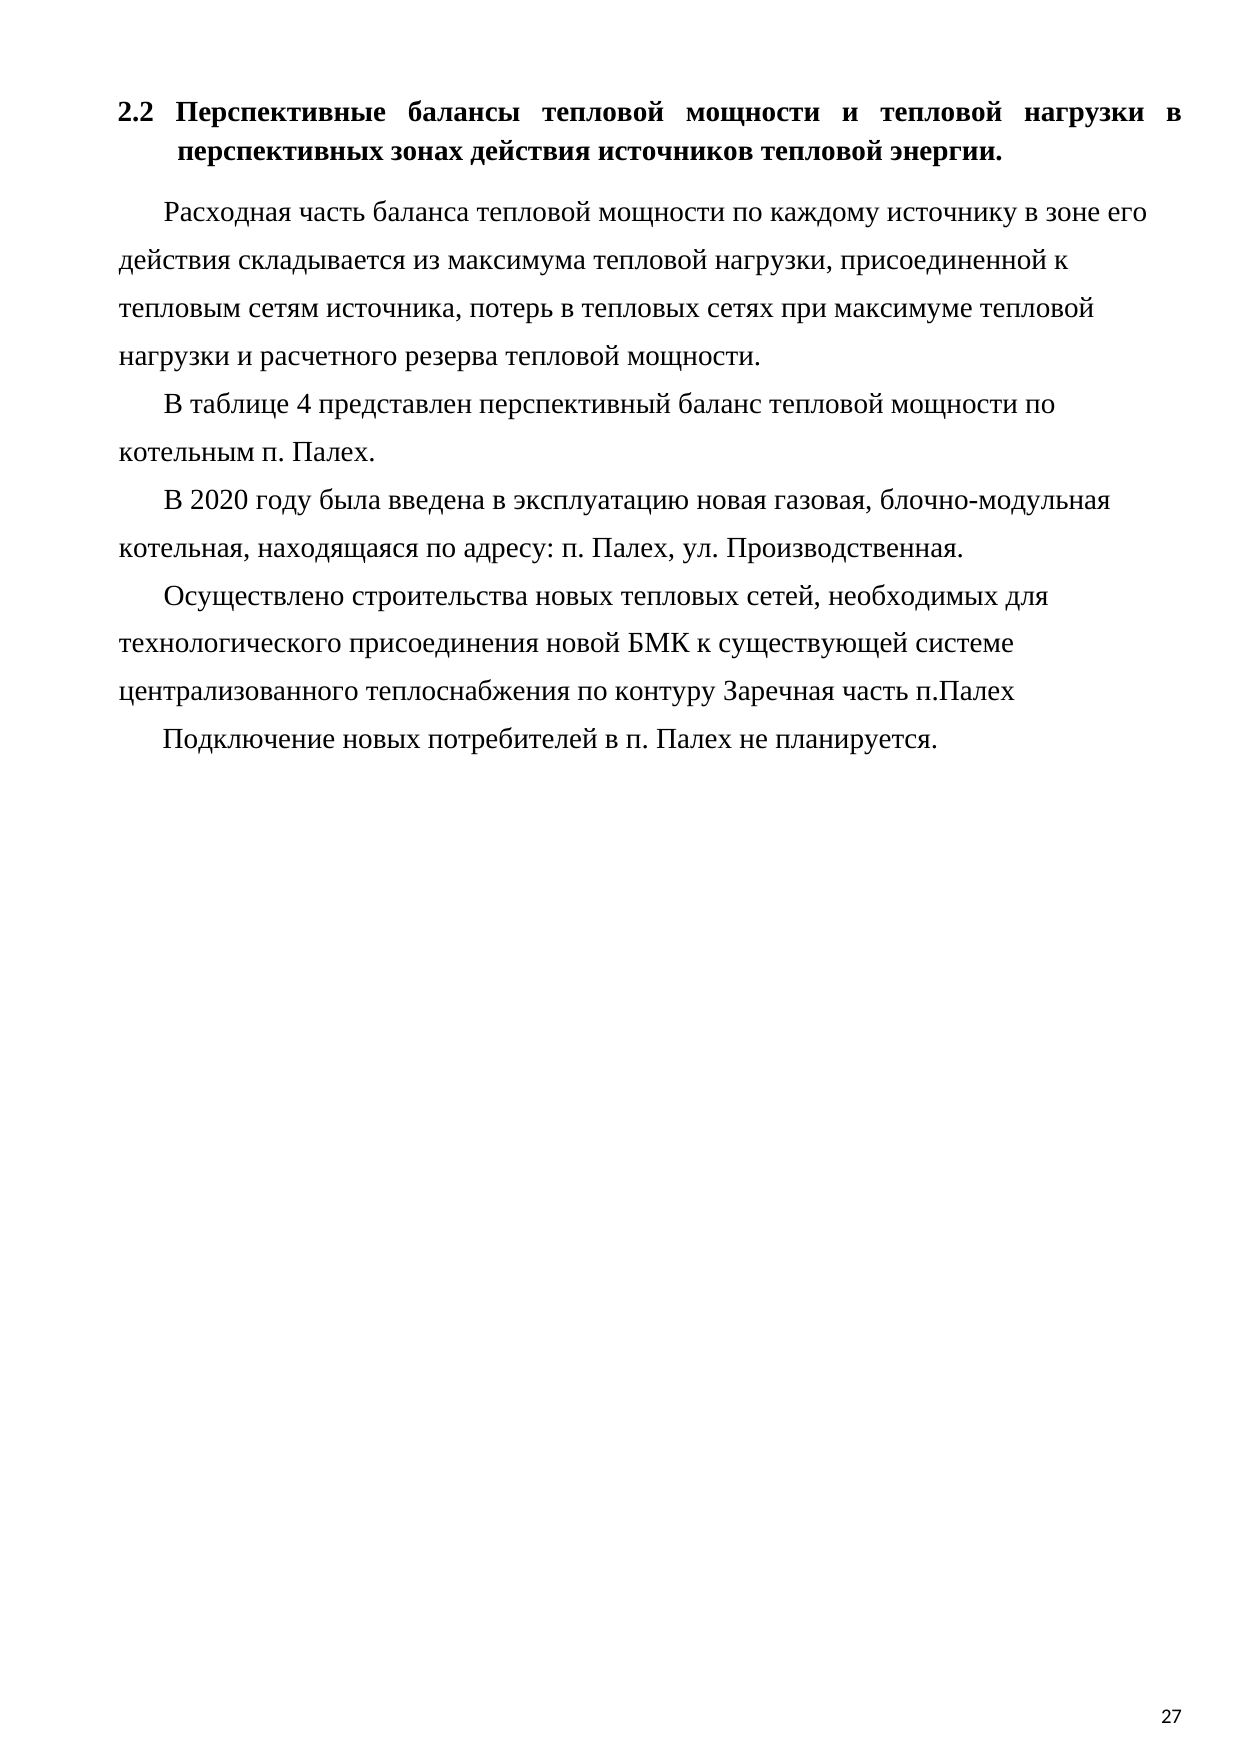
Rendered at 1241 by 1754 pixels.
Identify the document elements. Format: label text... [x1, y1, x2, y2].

text Расходная часть баланса тепловой мощности по каждому источнику в зоне его действия складывается из максимума тепловой нагрузки, присоединенной к тепловым сетям источника, потерь в тепловых сетях при максимуме тепловой нагрузки и расчетного резерва тепловой мощности. [119, 194, 1182, 372]
text Осуществлено строительства новых тепловых сетей, необходимых для технологического присоединения новой БМК к существующей системе централизованного теплоснабжения по контуру Заречная часть п.Палех [119, 578, 1182, 707]
text 2.2 Перспективные балансы тепловой мощности и тепловой нагрузки в перспективных зонах действия источников тепловой энергии. [117, 94, 1182, 166]
text В таблице 4 представлен перспективный баланс тепловой мощности по котельным п. Палех. [119, 386, 1182, 467]
text В 2020 году была введена в эксплуатацию новая газовая, блочно-модульная котельная, находящаяся по адресу: п. Палех, ул. Производственная. [119, 482, 1182, 563]
text Подключение новых потребителей в п. Палех не планируется. [162, 721, 1182, 755]
